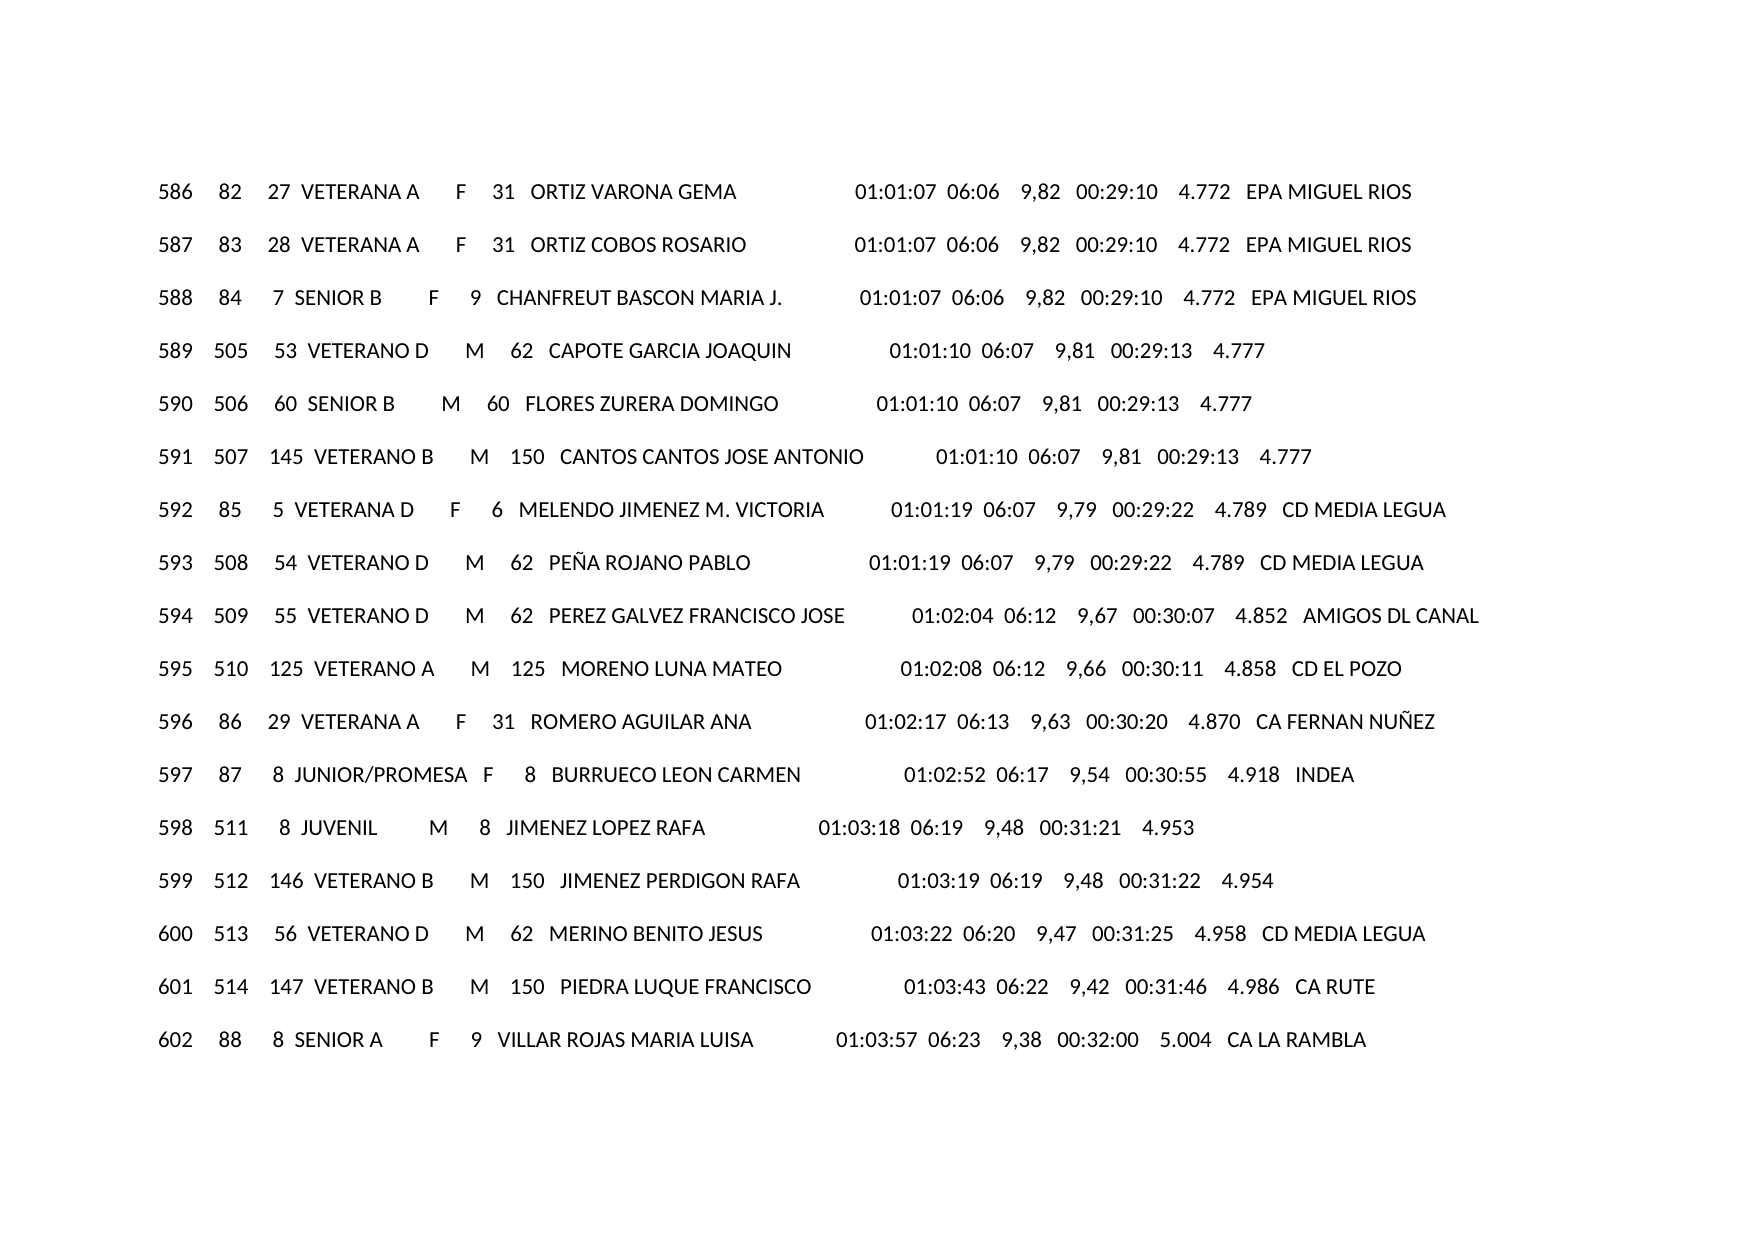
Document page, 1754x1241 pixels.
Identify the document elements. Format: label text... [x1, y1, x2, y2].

text 590 506 60 SENIOR B M 60 FLORES ZURERA DOMINGO 01:01:10 06:07 9,81 00:29:13 4.777 [148, 389, 1606, 417]
text 594 509 55 VETERANO D M 62 PEREZ GALVEZ FRANCISCO JOSE 01:02:04 06:12 9,67 00:30:07 4.852 AMIGOS DL CANAL [148, 601, 1606, 629]
text 601 514 147 VETERANO B M 150 PIEDRA LUQUE FRANCISCO 01:03:43 06:22 9,42 00:31:46 4.986 CA RUTE [148, 972, 1606, 1001]
text 591 507 145 VETERANO B M 150 CANTOS CANTOS JOSE ANTONIO 01:01:10 06:07 9,81 00:29:13 4.777 [148, 442, 1606, 470]
text 599 512 146 VETERANO B M 150 JIMENEZ PERDIGON RAFA 01:03:19 06:19 9,48 00:31:22 4.954 [148, 866, 1606, 894]
text 596 86 29 VETERANA A F 31 ROMERO AGUILAR ANA 01:02:17 06:13 9,63 00:30:20 4.870 CA FERNAN NUÑEZ [148, 707, 1606, 735]
text 602 88 8 SENIOR A F 9 VILLAR ROJAS MARIA LUISA 01:03:57 06:23 9,38 00:32:00 5.004 CA LA RAMBLA [148, 1026, 1606, 1053]
text 597 87 8 JUNIOR/PROMESA F 8 BURRUECO LEON CARMEN 01:02:52 06:17 9,54 00:30:55 4.918 INDEA [148, 760, 1606, 788]
text 592 85 5 VETERANA D F 6 MELENDO JIMENEZ M. VICTORIA 01:01:19 06:07 9,79 00:29:22 4.789 CD MEDIA LEGUA [148, 495, 1606, 523]
text 598 511 8 JUVENIL M 8 JIMENEZ LOPEZ RAFA 01:03:18 06:19 9,48 00:31:21 4.953 [148, 813, 1606, 841]
text 588 84 7 SENIOR B F 9 CHANFREUT BASCON MARIA J. 01:01:07 06:06 9,82 00:29:10 4.772 EPA MIGUEL RIOS [148, 283, 1606, 311]
text 593 508 54 VETERANO D M 62 PEÑA ROJANO PABLO 01:01:19 06:07 9,79 00:29:22 4.789 CD MEDIA LEGUA [148, 548, 1606, 576]
text 600 513 56 VETERANO D M 62 MERINO BENITO JESUS 01:03:22 06:20 9,47 00:31:25 4.958 CD MEDIA LEGUA [148, 919, 1606, 947]
text 586 82 27 VETERANA A F 31 ORTIZ VARONA GEMA 01:01:07 06:06 9,82 00:29:10 4.772 EPA MIGUEL RIOS [148, 177, 1606, 205]
text 589 505 53 VETERANO D M 62 CAPOTE GARCIA JOAQUIN 01:01:10 06:07 9,81 00:29:13 4.777 [148, 336, 1606, 364]
text 587 83 28 VETERANA A F 31 ORTIZ COBOS ROSARIO 01:01:07 06:06 9,82 00:29:10 4.772 EPA MIGUEL RIOS [148, 230, 1606, 258]
text 595 510 125 VETERANO A M 125 MORENO LUNA MATEO 01:02:08 06:12 9,66 00:30:11 4.858 CD EL POZO [148, 654, 1606, 682]
